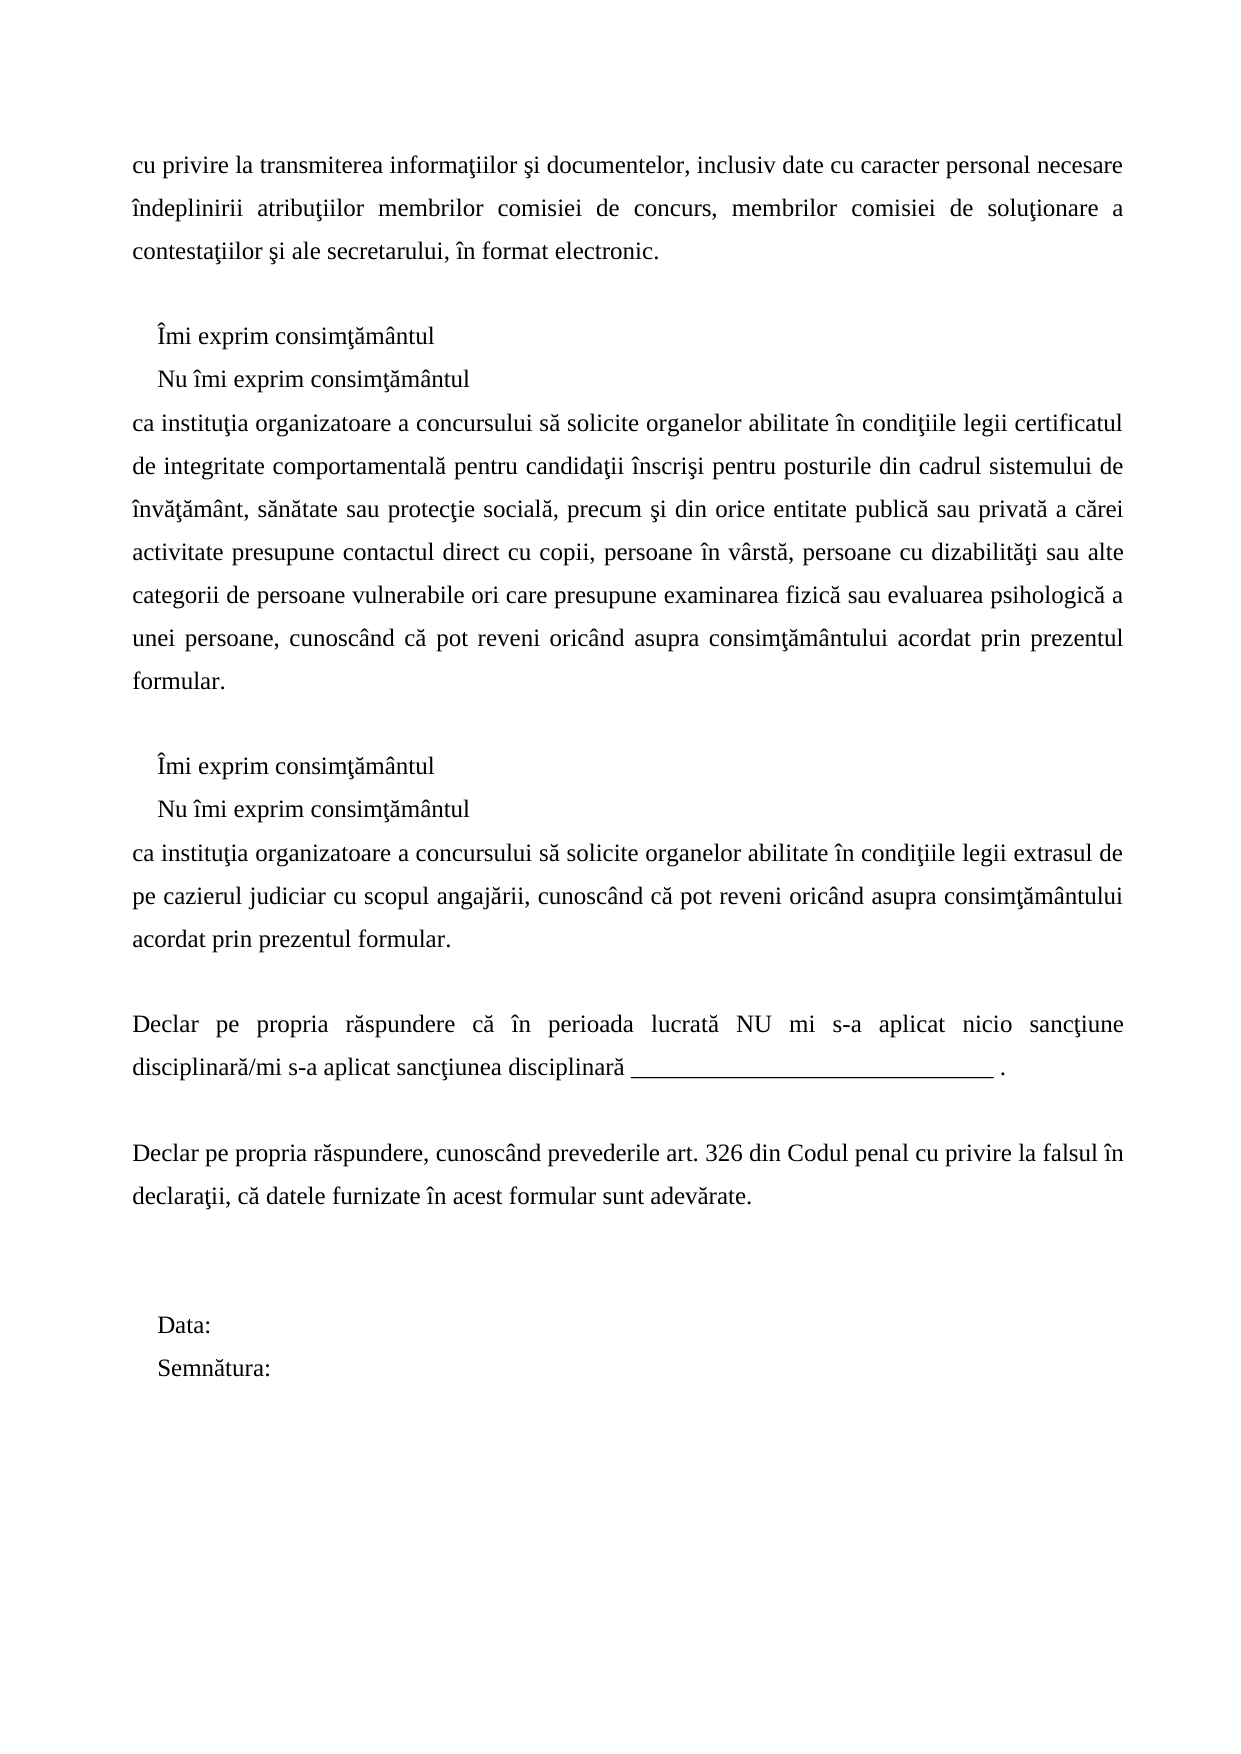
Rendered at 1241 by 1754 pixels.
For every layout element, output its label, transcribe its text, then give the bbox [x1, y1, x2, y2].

text 󠄀󠄀 Îmi exprim consimţământul [132, 751, 1125, 780]
text ca instituţia organizatoare a concursului să solicite organelor abilitate în condiţiile legii certificatul de integritate comportamentală pentru candidaţii înscrişi pentru posturile din cadrul sistemului de învăţământ, sănătate sau protecţie socială, precum şi din orice entitate publică sau privată a cărei activitate presupune contactul direct cu copii, persoane în vârstă, persoane cu dizabilităţi sau alte categorii de persoane vulnerabile ori care presupune examinarea fizică sau evaluarea psihologică a unei persoane, cunoscând că pot reveni oricând asupra consimţământului acordat prin prezentul formular. [132, 408, 1125, 695]
text 󠄀󠄀 Nu îmi exprim consimţământul [132, 794, 1125, 823]
text ca instituţia organizatoare a concursului să solicite organelor abilitate în condiţiile legii extrasul de pe cazierul judiciar cu scopul angajării, cunoscând că pot reveni oricând asupra consimţământului acordat prin prezentul formular. [132, 838, 1125, 953]
text cu privire la transmiterea informaţiilor şi documentelor, inclusiv date cu caracter personal necesare îndeplinirii atribuţiilor membrilor comisiei de concurs, membrilor comisiei de soluţionare a contestaţiilor şi ale secretarului, în format electronic. [132, 150, 1125, 265]
text Declar pe propria răspundere, cunoscând prevederile art. 326 din Codul penal cu privire la falsul în declaraţii, că datele furnizate în acest formular sunt adevărate. [132, 1138, 1125, 1209]
text Data: [132, 1310, 1125, 1339]
text 󠄀󠄀 Îmi exprim consimţământul [132, 321, 1125, 350]
text Semnătura: [132, 1353, 1125, 1382]
text 󠄀󠄀 Nu îmi exprim consimţământul [132, 364, 1125, 393]
text Declar pe propria răspundere că în perioada lucrată NU mi s-a aplicat nicio sancţiune disciplinară/mi s-a aplicat sancţiunea disciplinară _____________________________ . [132, 1009, 1125, 1081]
